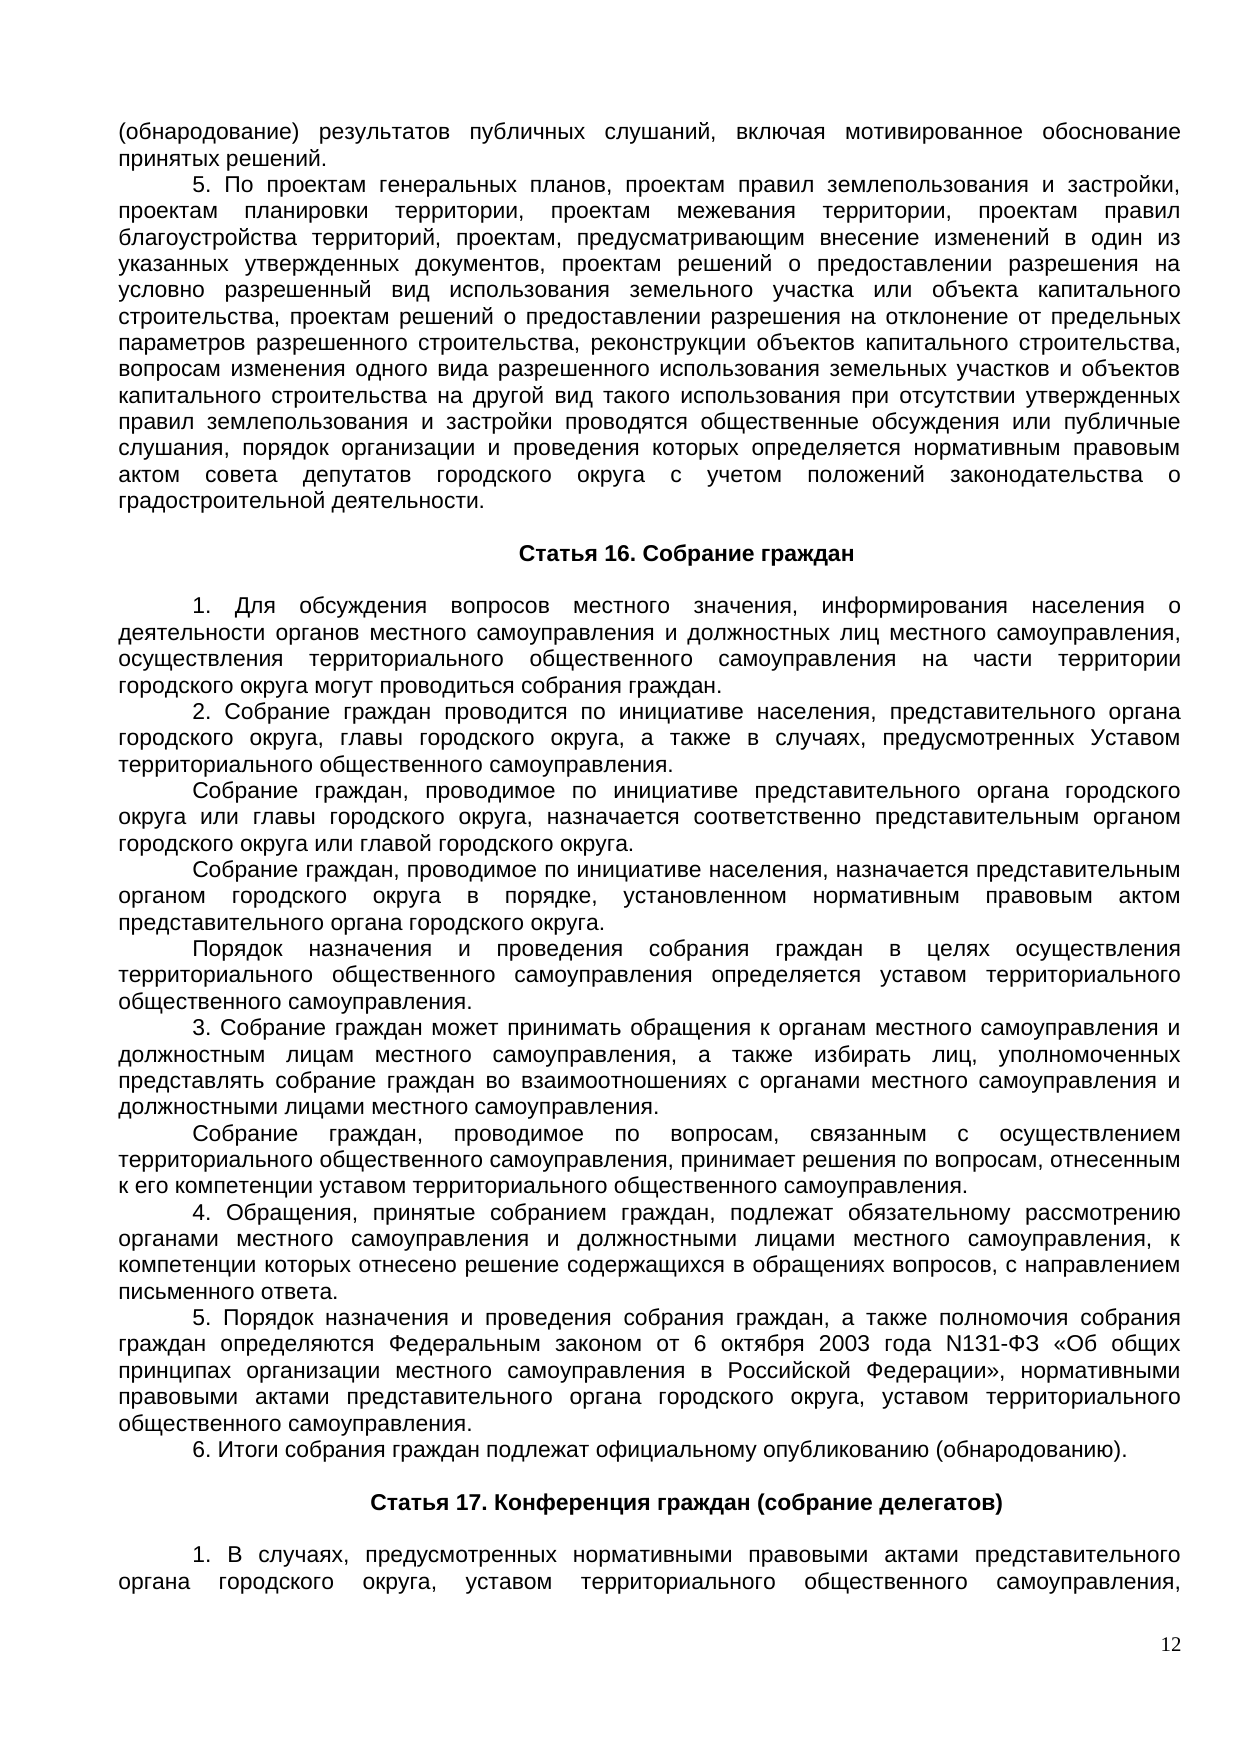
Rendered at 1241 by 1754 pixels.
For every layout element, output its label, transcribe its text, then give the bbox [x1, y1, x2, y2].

text 2. Собрание граждан проводится по инициативе населения, представительного органа городского округа, главы городского округа, а также в случаях, предусмотренных Уставом территориального общественного самоуправления. [118, 698, 1181, 777]
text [118, 118, 1181, 171]
text Собрание граждан, проводимое по инициативе представительного органа городского округа или главы городского округа, назначается соответственно представительным органом городского округа или главой городского округа. [118, 777, 1181, 856]
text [118, 1541, 1181, 1594]
text 3. Собрание граждан может принимать обращения к органам местного самоуправления и должностным лицам местного самоуправления, а также избирать лиц, уполномоченных представлять собрание граждан во взаимоотношениях с органами местного самоуправления и должностными лицами местного самоуправления. [118, 1014, 1181, 1119]
text 5. По проектам генеральных планов, проектам правил землепользования и застройки, проектам планировки территории, проектам межевания территории, проектам правил благоустройства территорий, проектам, предусматривающим внесение изменений в один из указанных утвержденных документов, проектам решений о предоставлении разрешения на условно разрешенный вид использования земельного участка или объекта капитального строительства, проектам решений о предоставлении разрешения на отклонение от предельных параметров разрешенного строительства, реконструкции объектов капитального строительства, вопросам изменения одного вида разрешенного использования земельных участков и объектов капитального строительства на другой вид такого использования при отсутствии утвержденных правил землепользования и застройки проводятся общественные обсуждения или публичные слушания, порядок организации и проведения которых определяется нормативным правовым актом совета депутатов городского округа с учетом положений законодательства о градостроительной деятельности. [118, 171, 1181, 513]
text Порядок назначения и проведения собрания граждан в целях осуществления территориального общественного самоуправления определяется уставом территориального общественного самоуправления. [118, 935, 1181, 1014]
text 4. Обращения, принятые собранием граждан, подлежат обязательному рассмотрению органами местного самоуправления и должностными лицами местного самоуправления, к компетенции которых отнесено решение содержащихся в обращениях вопросов, с направлением письменного ответа. [118, 1199, 1181, 1304]
text Собрание граждан, проводимое по инициативе населения, назначается представительным органом городского округа в порядке, установленном нормативным правовым актом представительного органа городского округа. [118, 856, 1181, 935]
text Собрание граждан, проводимое по вопросам, связанным с осуществлением территориального общественного самоуправления, принимает решения по вопросам, отнесенным к его компетенции уставом территориального общественного самоуправления. [118, 1119, 1181, 1199]
text 5. Порядок назначения и проведения собрания граждан, а также полномочия собрания граждан определяются Федеральным законом от 6 октября 2003 года N131-ФЗ «Об общих принципах организации местного самоуправления в Российской Федерации», нормативными правовыми актами представительного органа городского округа, уставом территориального общественного самоуправления. [118, 1304, 1181, 1436]
text Статья 16. Собрание граждан [118, 540, 1181, 566]
text 6. Итоги собрания граждан подлежат официальному опубликованию (обнародованию). [118, 1436, 1181, 1462]
text 1. Для обсуждения вопросов местного значения, информирования населения о деятельности органов местного самоуправления и должностных лиц местного самоуправления, осуществления территориального общественного самоуправления на части территории городского округа могут проводиться собрания граждан. [118, 592, 1181, 698]
text Статья 17. Конференция граждан (собрание делегатов) [118, 1488, 1181, 1515]
